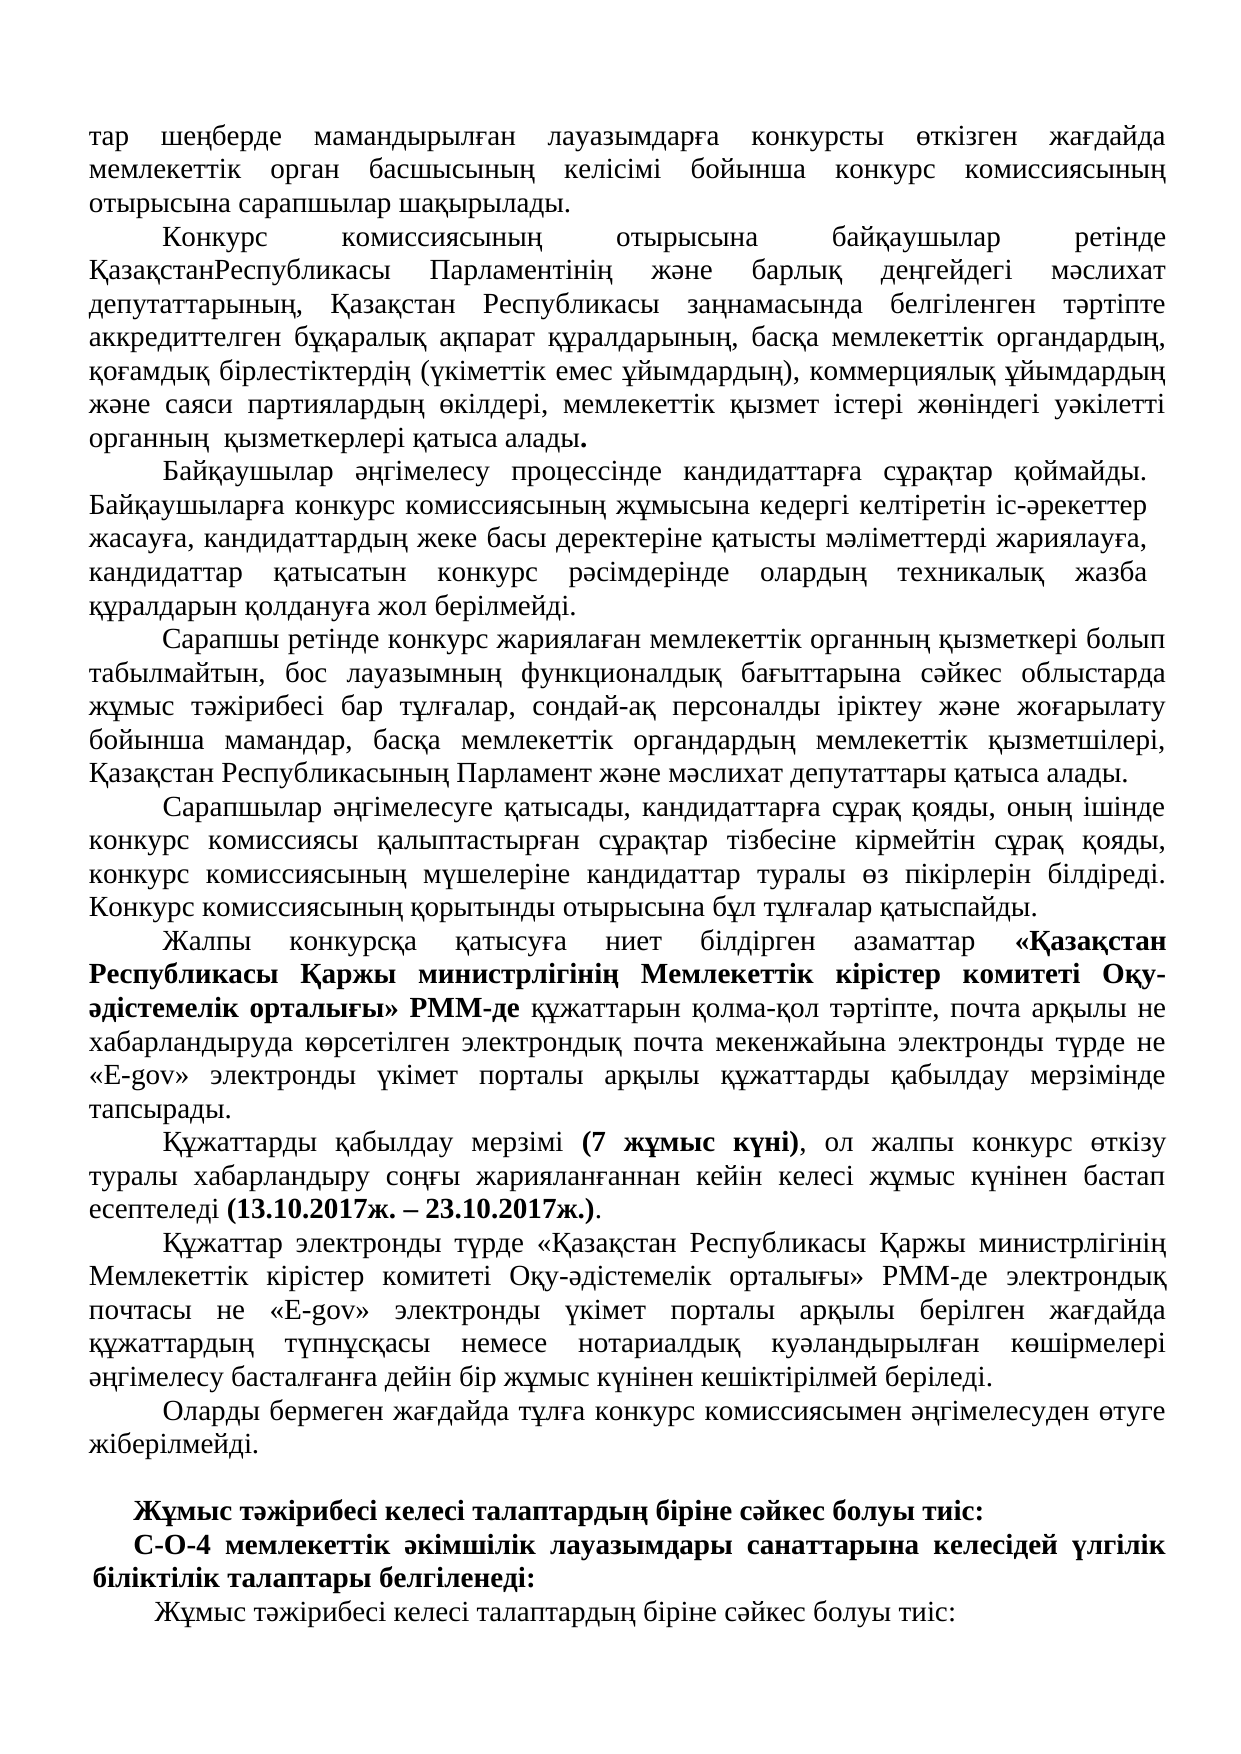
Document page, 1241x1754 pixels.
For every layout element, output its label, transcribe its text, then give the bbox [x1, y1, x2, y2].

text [89, 118, 1167, 219]
text Жұмыс тәжірибесі келесі талаптардың біріне сәйкес болуы тиіс: [92, 1594, 1163, 1627]
text Конкурс комиссиясының отырысына байқаушылар ретінде ҚазақстанРеспубликасы Парламентінің және барлық деңгейдегі мәслихат депутаттарының, Қазақстан Республикасы заңнамасында белгіленген тәртіпте аккредиттелген бұқаралық ақпарат құралдарының, басқа мемлекеттік органдардың, қоғамдық бірлестіктердің (үкіметтік емес ұйымдардың), коммерциялық ұйымдардың және саяси партиялардың өкілдері, мемлекеттік қызмет істері жөніндегі уәкілетті органның қызметкерлері қатыса алады. [89, 219, 1167, 453]
text С-О-4 мемлекеттік әкімшілік лауазымдары санаттарына келесідей үлгілік біліктілік талаптары белгіленеді: [92, 1527, 1167, 1594]
text Сарапшылар әңгімелесуге қатысады, кандидаттарға сұрақ қояды, оның ішінде конкурс комиссиясы қалыптастырған сұрақтар тізбесіне кірмейтін сұрақ қояды, конкурс комиссиясының мүшелеріне кандидаттар туралы өз пікірлерін білдіреді. Конкурс комиссиясының қорытынды отырысына бұл тұлғалар қатыспайды. [89, 789, 1167, 923]
text Құжаттарды қабылдау мерзімі (7 жұмыс күні), ол жалпы конкурс өткізу туралы хабарландыру соңғы жарияланғаннан кейін келесі жұмыс күнінен бастап есептеледі (13.10.2017ж. – 23.10.2017ж.). [89, 1124, 1167, 1225]
text Құжаттар электронды түрде «Қазақстан Республикасы Қаржы министрлігінің Мемлекеттік кірістер комитеті Оқу-әдістемелік орталығы» РММ-де электрондық почтасы не «Е-gov» электронды үкімет порталы арқылы берілген жағдайда құжаттардың түпнұсқасы немесе нотариалдық куәландырылған көшiрмелерi әңгімелесу басталғанға дейін бір жұмыс күнінен кешіктірілмей беріледі. [89, 1225, 1167, 1393]
text Оларды бермеген жағдайда тұлға конкурс комиссиясымен әңгімелесуден өтуге жіберілмейді. [89, 1393, 1167, 1460]
text Жалпы конкурсқа қатысуға ниет білдірген азаматтар «Қазақстан Республикасы Қаржы министрлігінің Мемлекеттік кірістер комитеті Оқу-әдістемелік орталығы» РММ-де құжаттарын қолма-қол тәртіпте, почта арқылы не хабарландыруда көрсетілген электрондық почта мекенжайына электронды түрде не «Е-gov» электронды үкімет порталы арқылы құжаттарды қабылдау мерзімінде тапсырады. [89, 923, 1167, 1124]
text Сарапшы ретінде конкурс жариялаған мемлекеттік органның қызметкері болып табылмайтын, бос лауазымның функционалдық бағыттарына сәйкес облыстарда жұмыс тәжірибесі бар тұлғалар, сондай-ақ персоналды іріктеу және жоғарылату бойынша мамандар, басқа мемлекеттік органдардың мемлекеттік қызметшілері, Қазақстан Республикасының Парламент және мәслихат депутаттары қатыса алады. [89, 621, 1167, 789]
text Жұмыс тәжірибесі келесі талаптардың біріне сәйкес болуы тиіс: [92, 1493, 1167, 1527]
text Байқаушылар әңгімелесу процессінде кандидаттарға сұрақтар қоймайды. Байқаушыларға конкурс комиссиясының жұмысына кедергі келтіретін іс-әрекеттер жасауға, кандидаттардың жеке басы деректеріне қатысты мәліметтерді жариялауға, кандидаттар қатысатын конкурс рәсімдерінде олардың техникалық жазба құралдарын қолдануға жол берілмейді. [89, 453, 1148, 621]
